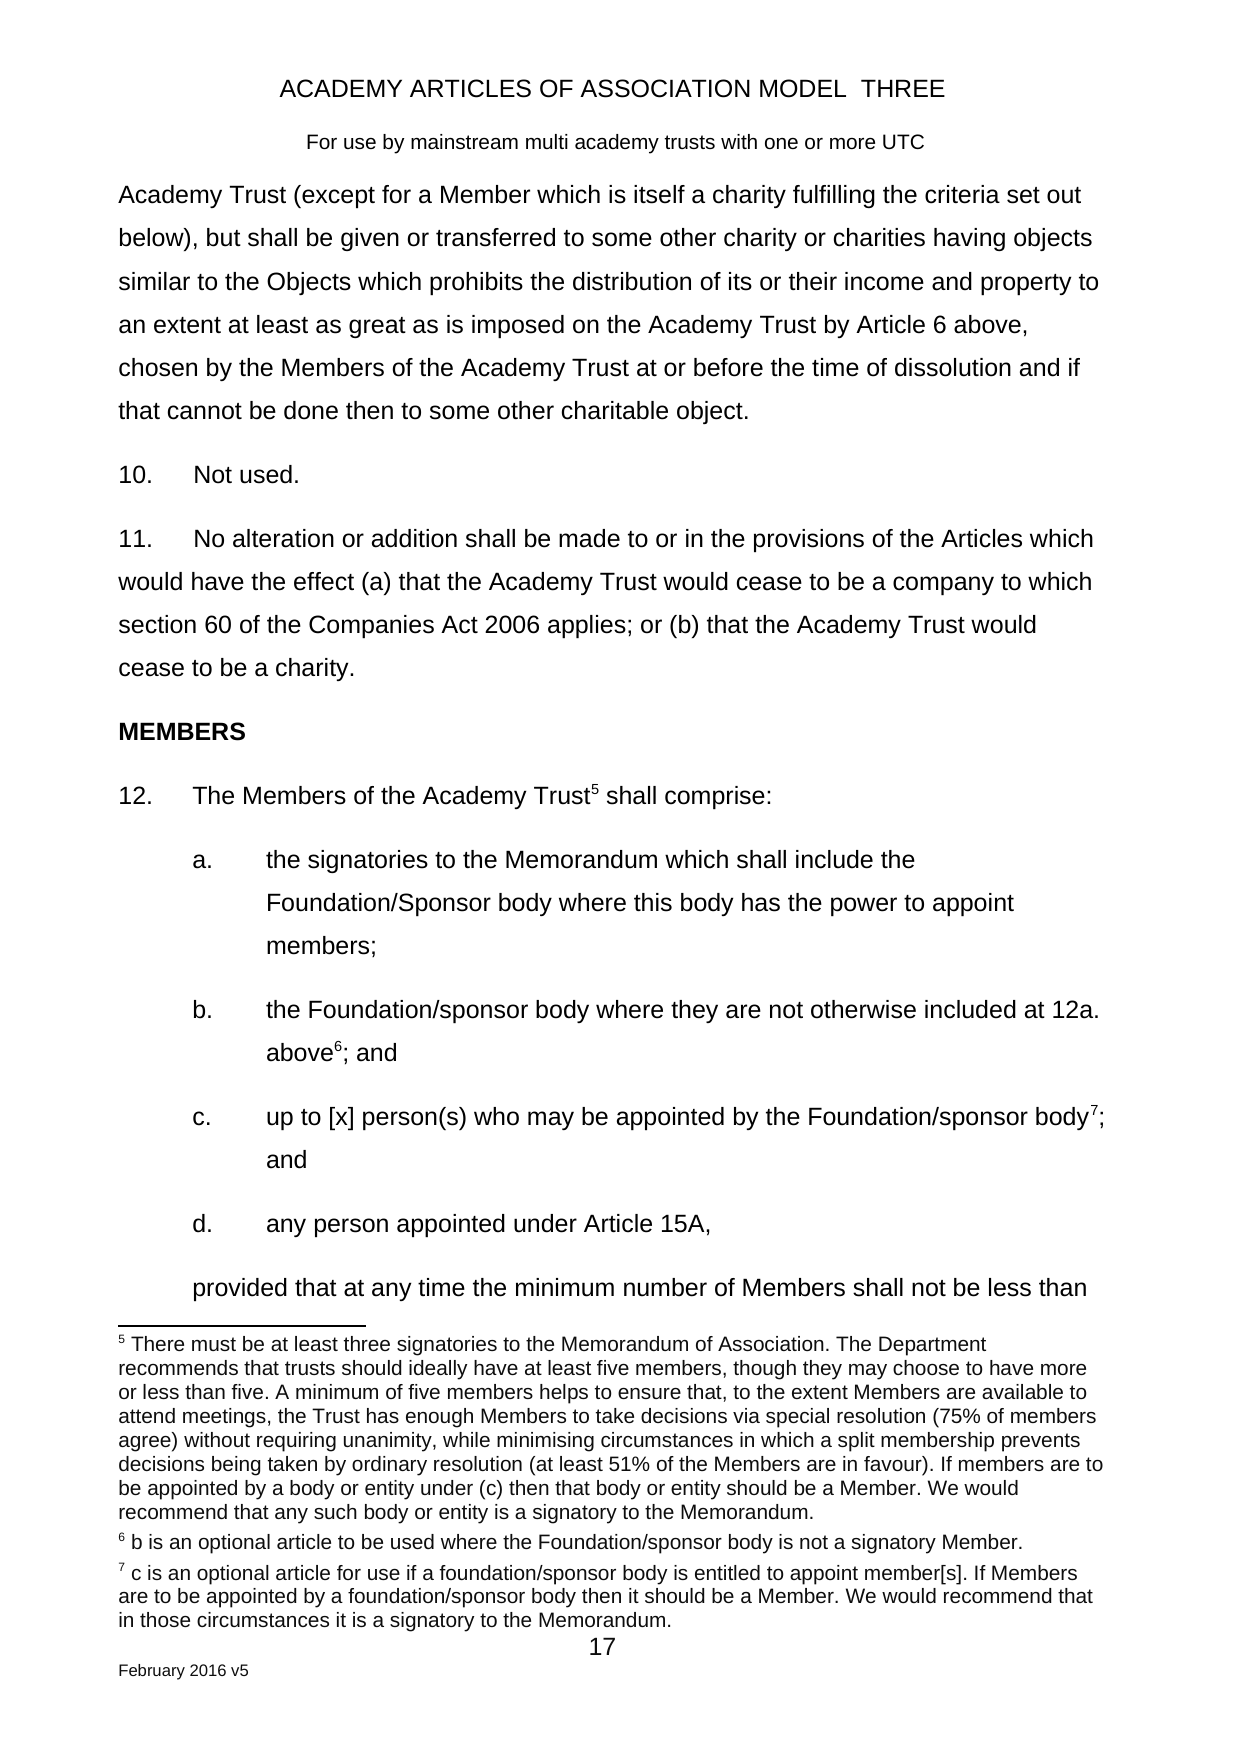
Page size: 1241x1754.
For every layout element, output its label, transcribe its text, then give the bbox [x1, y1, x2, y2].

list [118, 180, 1107, 424]
list the signatories to the Memorandum which shall include the Foundation/Sponsor body where this body has the power to appoint members; [192, 845, 1107, 960]
list up to [x] person(s) who may be appointed by the Foundation/sponsor body; and [192, 1102, 1107, 1174]
list the Foundation/sponsor body where they are not otherwise included at 12a. above; and [192, 995, 1107, 1067]
text 12. The Members of the Academy Trust shall comprise: [118, 781, 1107, 810]
list 10. Not used. [118, 460, 1107, 488]
list 11. No alteration or addition shall be made to or in the provisions of the Articles which would have the effect (a) that the Academy Trust would cease to be a company to which section 60 of the Companies Act 2006 applies; or (b) that the Academy Trust would cease to be a charity. [118, 524, 1107, 682]
list any person appointed under Article 15A, [192, 1209, 1107, 1238]
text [192, 1273, 1107, 1302]
text MEMBERS [118, 717, 1107, 746]
